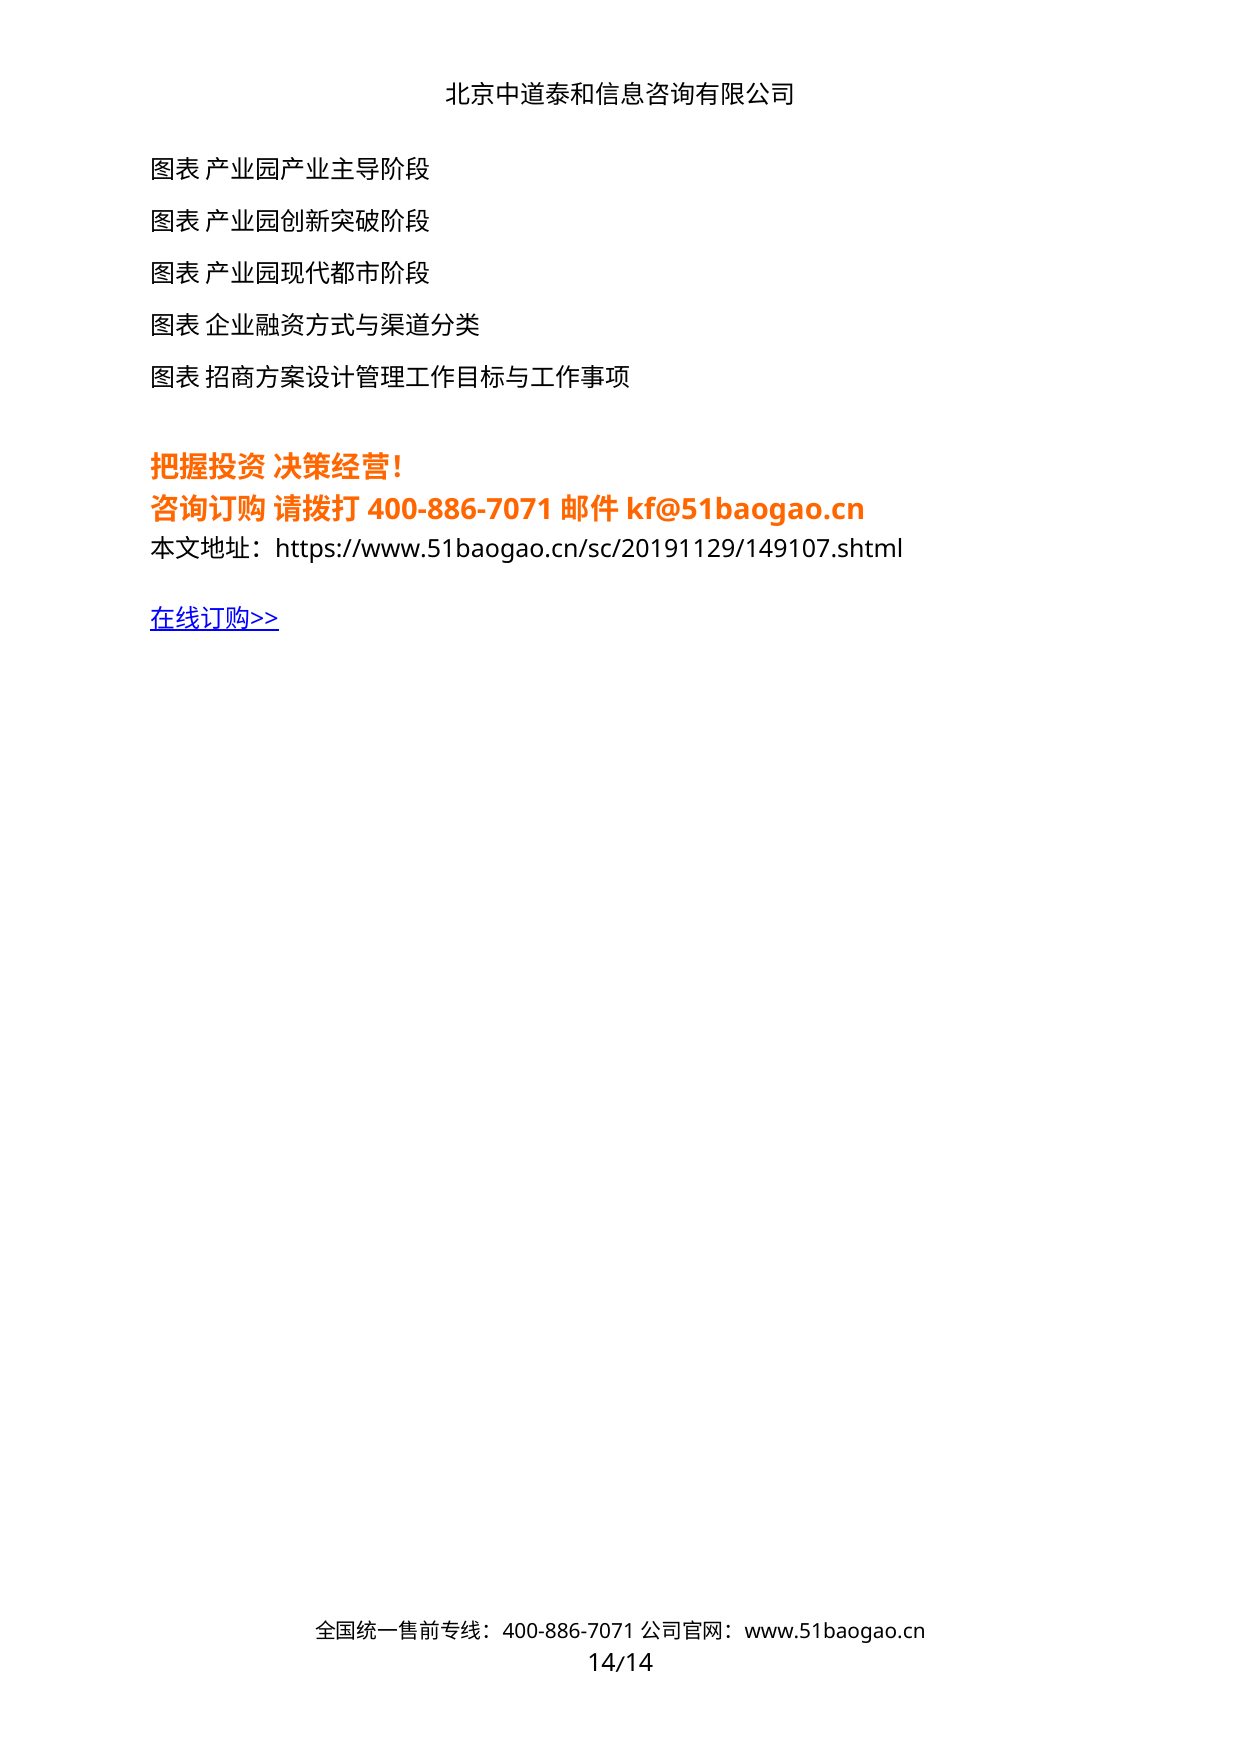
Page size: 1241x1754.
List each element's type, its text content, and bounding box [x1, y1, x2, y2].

text 图表 产业园产业主导阶段 [150, 150, 1090, 186]
text 图表 企业融资方式与渠道分类 [150, 306, 1090, 342]
text 图表 招商方案设计管理工作目标与工作事项 [150, 357, 1090, 394]
text 图表 产业园现代都市阶段 [150, 254, 1090, 290]
text 图表 产业园创新突破阶段 [150, 202, 1090, 238]
text 在线订购>> [150, 564, 1090, 635]
text 把握投资 决策经营！咨询订购 请拨打 400-886-7071 邮件 kf@51baogao.cn本文地址：https://www.51baogao.cn/sc/20191129/149107.shtml [150, 409, 1090, 564]
